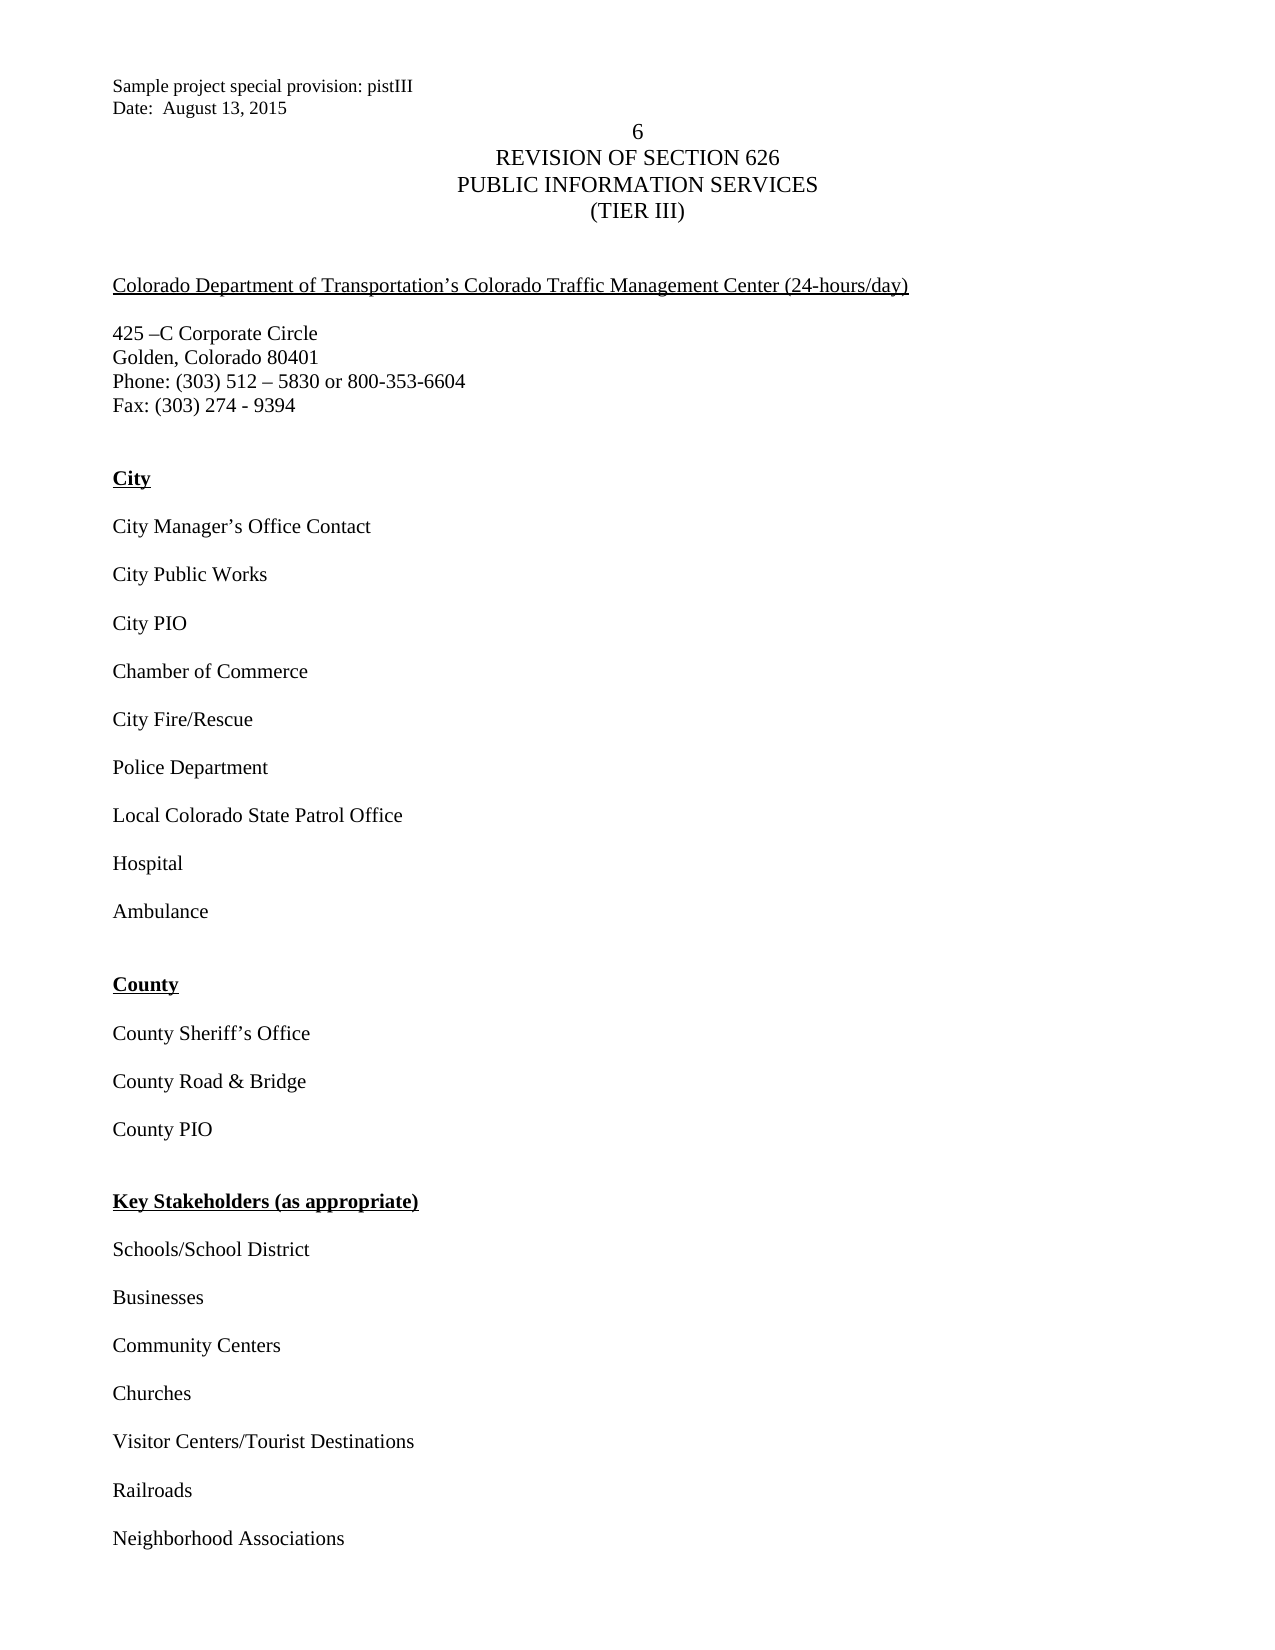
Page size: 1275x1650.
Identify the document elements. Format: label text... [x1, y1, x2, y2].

text Railroads [112, 1478, 1162, 1502]
text Fax: (303) 274 - 9394 [112, 393, 1162, 417]
text Phone: (303) 512 – 5830 or 800-353-6604 [112, 369, 1162, 393]
text Businesses [112, 1285, 1162, 1309]
text City Public Works [112, 562, 1162, 586]
text 425 –C Corporate Circle [112, 321, 1162, 345]
text (TIER III) [112, 197, 1162, 223]
text Key Stakeholders (as appropriate) [112, 1189, 1162, 1213]
text 6 [112, 118, 1162, 144]
text City Fire/Rescue [112, 707, 1162, 731]
text Community Centers [112, 1333, 1162, 1357]
text Neighborhood Associations [112, 1526, 1162, 1550]
text REVISION OF SECTION 626 [112, 144, 1162, 171]
text Visitor Centers/Tourist Destinations [112, 1429, 1162, 1453]
text Hospital [112, 851, 1162, 875]
text County [112, 972, 1162, 996]
text Colorado Department of Transportation’s Colorado Traffic Management Center (24-hours/day) [112, 273, 1162, 297]
text City Manager’s Office Contact [112, 514, 1162, 538]
text City [112, 466, 1162, 490]
text County Sheriff’s Office [112, 1020, 1162, 1044]
text Police Department [112, 755, 1162, 779]
text Local Colorado State Patrol Office [112, 803, 1162, 827]
text Golden, Colorado 80401 [112, 345, 1162, 369]
text County Road & Bridge [112, 1068, 1162, 1093]
text County PIO [112, 1117, 1162, 1141]
text PUBLIC INFORMATION SERVICES [112, 171, 1162, 197]
text Schools/School District [112, 1237, 1162, 1261]
text Chamber of Commerce [112, 658, 1162, 683]
text City PIO [112, 610, 1162, 634]
text Ambulance [112, 899, 1162, 923]
text Churches [112, 1381, 1162, 1405]
